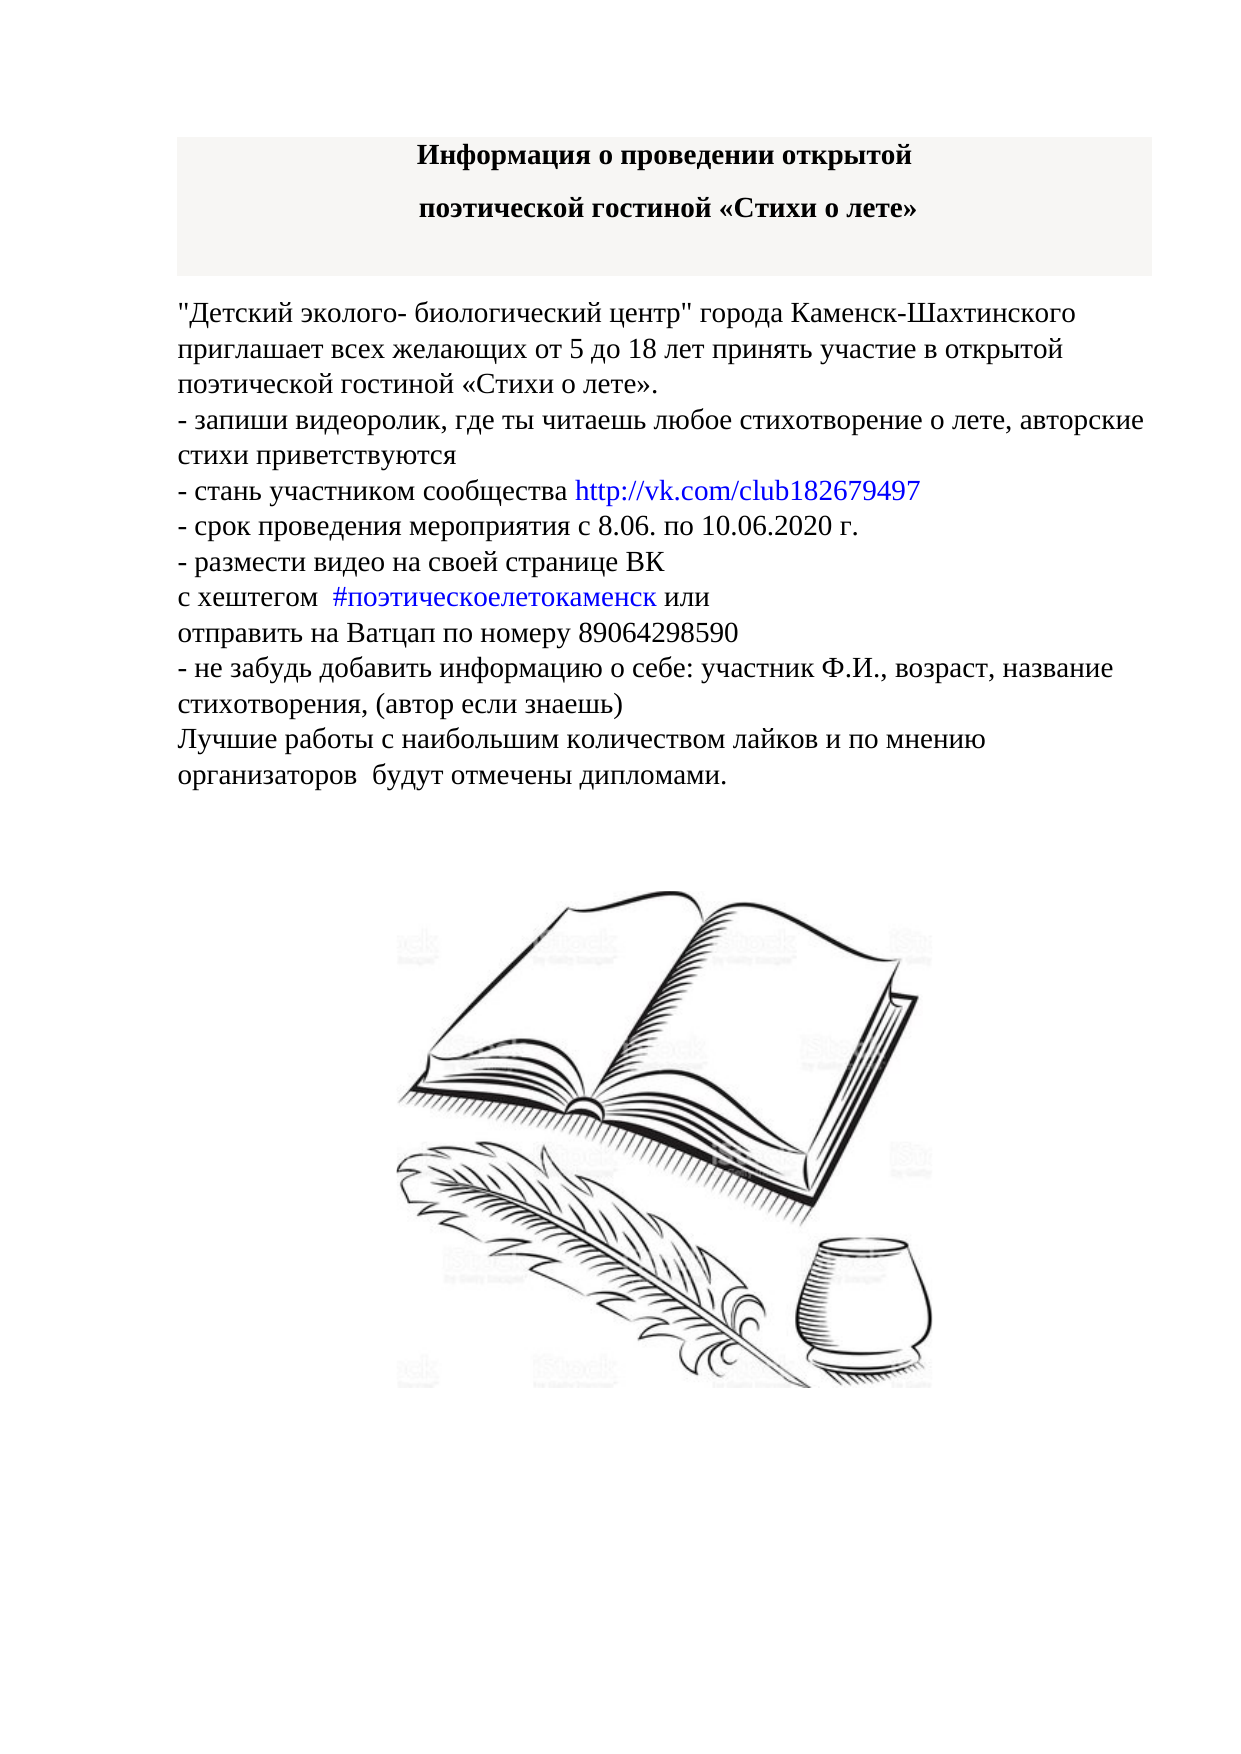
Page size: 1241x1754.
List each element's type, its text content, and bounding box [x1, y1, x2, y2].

text Информация о проведении открытой [177, 137, 1152, 171]
picture [396, 891, 933, 1388]
text "Детский эколого- биологический центр" города Каменск-Шахтинского приглашает всех желающих от 5 до 18 лет принять участие в открытой поэтической гостиной «Стихи о лете». - запиши видеоролик, где ты читаешь любое стихотворение о лете, авторские стихи приветствуются - стань участником сообщества http://vk.com/club182679497 - срок проведения мероприятия с 8.06. по 10.06.2020 г. - размести видео на своей странице ВК с хештегом #поэтическоелетокаменск или отправить на Ватцап по номеру 89064298590 - не забудь добавить информацию о себе: участник Ф.И., возраст, название стихотворения, (автор если знаешь) Лучшие работы с наибольшим количеством лайков и по мнению организаторов будут отмечены дипломами. [177, 295, 1152, 791]
text поэтической гостиной «Стихи о лете» [177, 190, 1152, 223]
